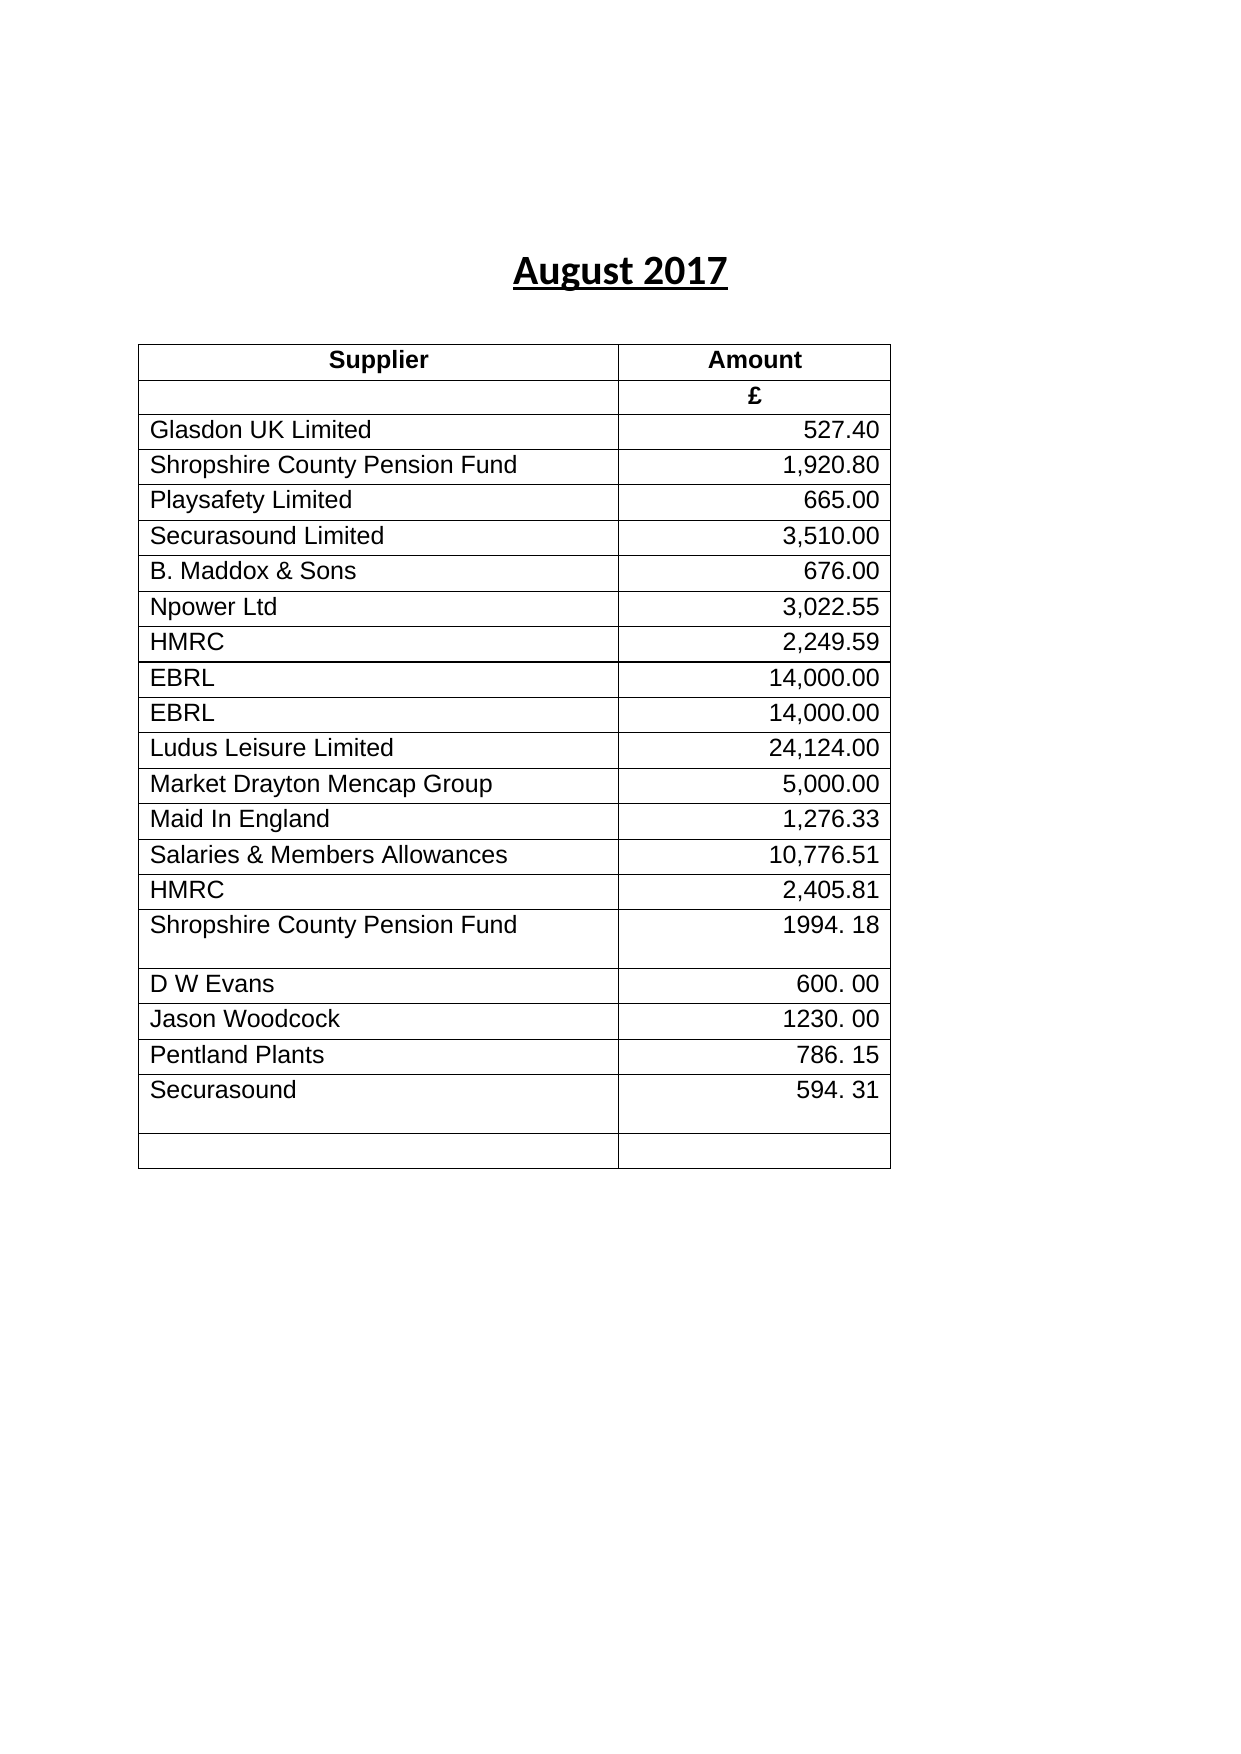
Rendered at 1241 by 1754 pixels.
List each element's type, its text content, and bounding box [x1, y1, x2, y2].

table_cell 3,510.00 [619, 521, 890, 555]
table_cell 10,776.51 [619, 840, 890, 874]
table_cell [139, 1134, 618, 1168]
table_cell 2,249.59 [619, 627, 890, 661]
table_cell 1,920.80 [619, 450, 890, 484]
table_cell B. Maddox & Sons [139, 556, 618, 591]
table_cell 665.00 [619, 485, 890, 520]
table_cell 5,000.00 [619, 769, 890, 803]
table_cell Securasound Limited [139, 521, 618, 555]
table_cell Shropshire County Pension Fund [139, 450, 618, 484]
table_cell Jason Woodcock [139, 1004, 618, 1039]
table_cell EBRL [139, 698, 618, 732]
table_cell 786. 15 [619, 1040, 890, 1074]
table_cell 676.00 [619, 556, 890, 591]
table_cell Securasound [139, 1075, 618, 1133]
table_cell Maid In England [139, 804, 618, 838]
table_cell HMRC [139, 627, 618, 661]
table_cell Pentland Plants [139, 1040, 618, 1074]
table_header Amount [619, 345, 890, 379]
table_cell 1230. 00 [619, 1004, 890, 1039]
table_cell 14,000.00 [619, 698, 890, 732]
table_cell Glasdon UK Limited [139, 415, 618, 449]
table_cell 527.40 [619, 415, 890, 449]
table_cell 2,405.81 [619, 875, 890, 909]
text August 2017 [150, 244, 1090, 294]
table_cell £ [619, 381, 890, 413]
table_cell HMRC [139, 875, 618, 909]
table_cell 24,124.00 [619, 733, 890, 768]
table_cell 1,276.33 [619, 804, 890, 838]
table_cell EBRL [139, 663, 618, 697]
table_cell 3,022.55 [619, 592, 890, 626]
table_cell [139, 381, 618, 413]
table_cell D W Evans [139, 969, 618, 1003]
table_cell Shropshire County Pension Fund [139, 910, 618, 968]
table_cell Salaries & Members Allowances [139, 840, 618, 874]
table_cell Npower Ltd [139, 592, 618, 626]
table_cell Market Drayton Mencap Group [139, 769, 618, 803]
table_cell 600. 00 [619, 969, 890, 1003]
table_cell Ludus Leisure Limited [139, 733, 618, 768]
table_cell 14,000.00 [619, 663, 890, 697]
table_cell Playsafety Limited [139, 485, 618, 520]
table_header Supplier [139, 345, 618, 379]
table_cell 1994. 18 [619, 910, 890, 968]
table_cell [619, 1134, 890, 1168]
table_cell 594. 31 [619, 1075, 890, 1133]
